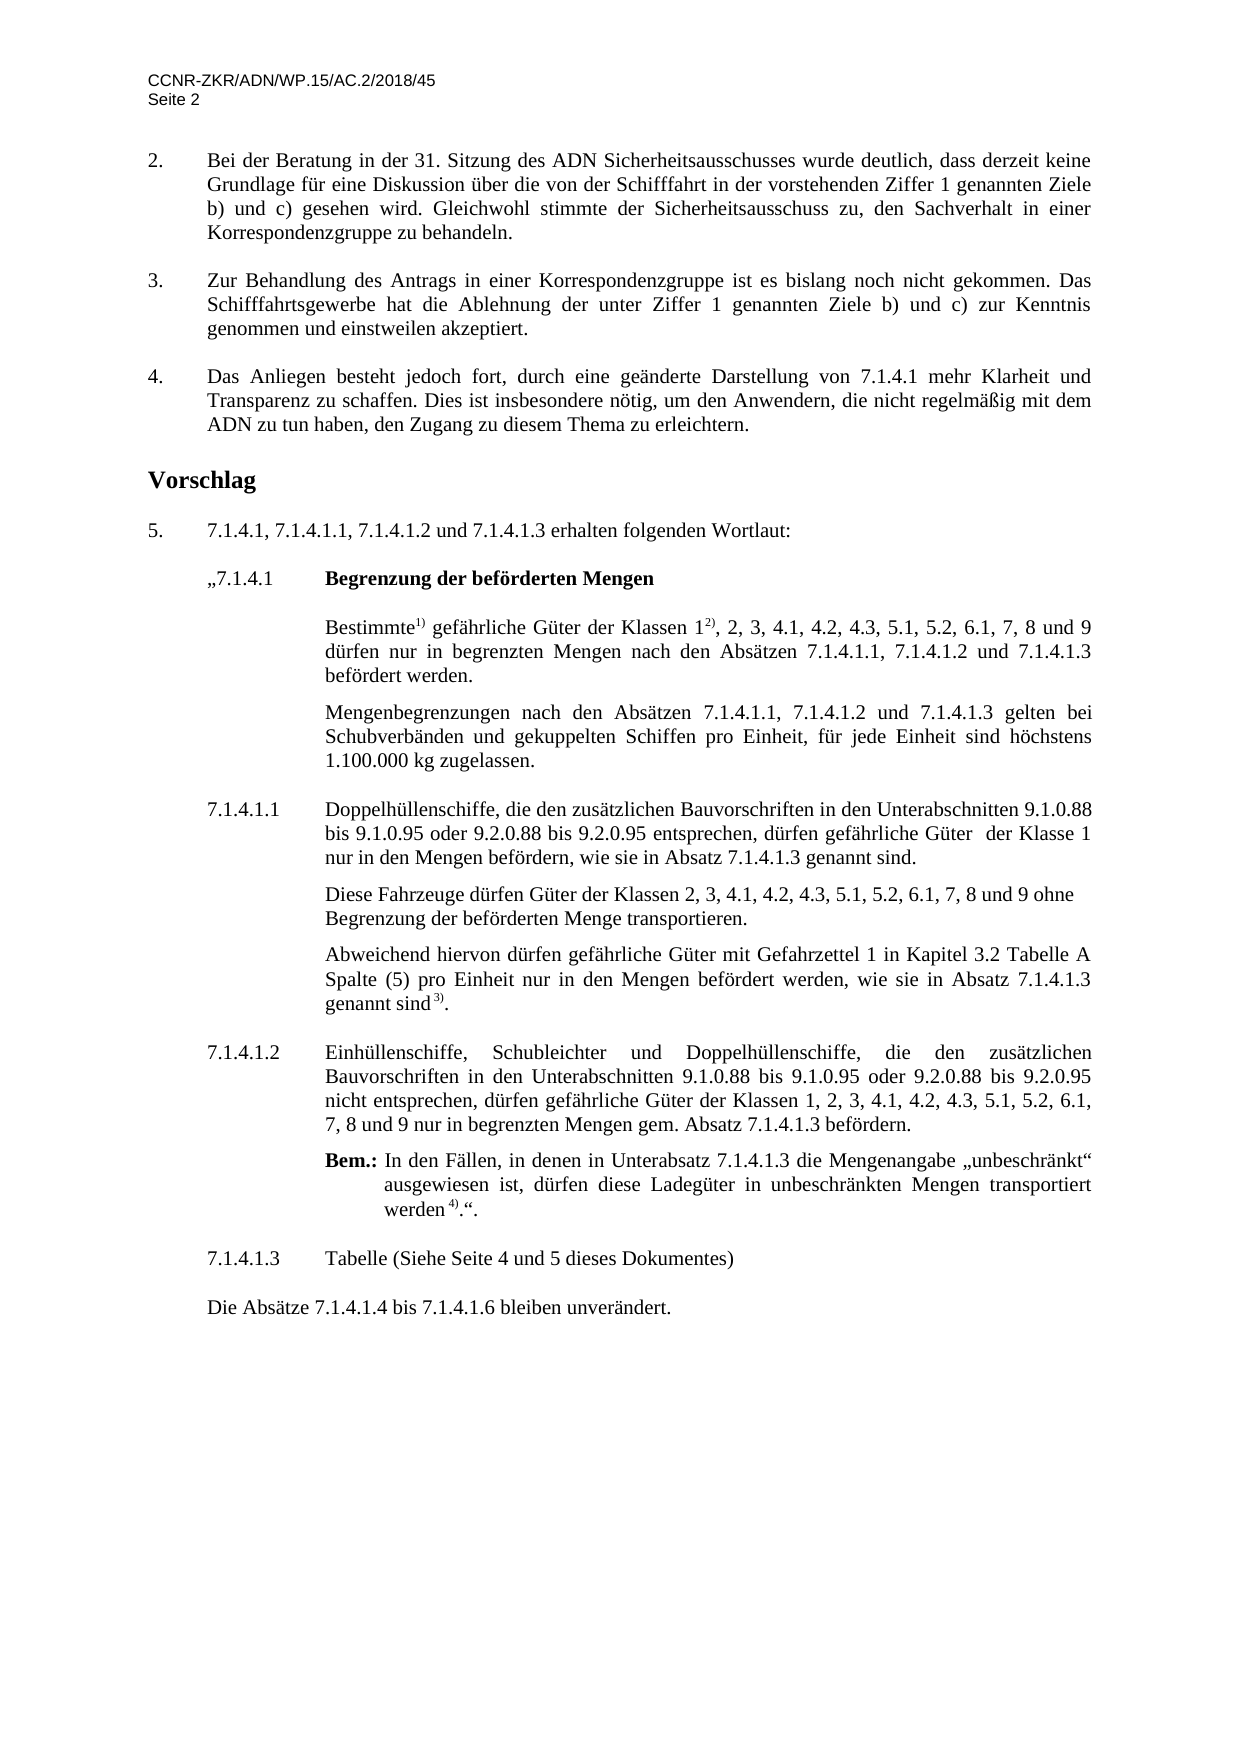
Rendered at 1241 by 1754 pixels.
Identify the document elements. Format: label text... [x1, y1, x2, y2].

text 7.1.4.1.3 Tabelle (Siehe Seite 4 und 5 dieses Dokumentes) [207, 1246, 1092, 1269]
text 5. 7.1.4.1, 7.1.4.1.1, 7.1.4.1.2 und 7.1.4.1.3 erhalten folgenden Wortlaut: [148, 518, 1092, 542]
text Bestimmte1) gefährliche Güter der Klassen 12), 2, 3, 4.1, 4.2, 4.3, 5.1, 5.2, 6.1, 7, 8 und 9 dürfen nur in begrenzten Mengen nach den Absätzen 7.1.4.1.1, 7.1.4.1.2 und 7.1.4.1.3 befördert werden. [325, 615, 1092, 687]
text Abweichend hiervon dürfen gefährliche Güter mit Gefahrzettel 1 in Kapitel 3.2 Tabelle A Spalte (5) pro Einheit nur in den Mengen befördert werden, wie sie in Absatz 7.1.4.1.3 genannt sind 3). [325, 942, 1092, 1014]
text 3. Zur Behandlung des Antrags in einer Korrespondenzgruppe ist es bislang noch nicht gekommen. Das Schifffahrtsgewerbe hat die Ablehnung der unter Ziffer 1 genannten Ziele b) und c) zur Kenntnis genommen und einstweilen akzeptiert. [148, 268, 1092, 340]
text Bem.: In den Fällen, in denen in Unterabsatz 7.1.4.1.3 die Mengenangabe „unbeschränkt“ ausgewiesen ist, dürfen diese Ladegüter in unbeschränkten Mengen transportiert werden 4).“. [325, 1148, 1092, 1221]
text Diese Fahrzeuge dürfen Güter der Klassen 2, 3, 4.1, 4.2, 4.3, 5.1, 5.2, 6.1, 7, 8 und 9 ohne Begrenzung der beförderten Menge transportieren. [207, 882, 1092, 930]
text Vorschlag [148, 465, 1092, 494]
text Mengenbegrenzungen nach den Absätzen 7.1.4.1.1, 7.1.4.1.2 und 7.1.4.1.3 gelten bei Schubverbänden und gekuppelten Schiffen pro Einheit, für jede Einheit sind höchstens 1.100.000 kg zugelassen. [325, 700, 1092, 772]
text „7.1.4.1 Begrenzung der beförderten Mengen [148, 566, 1092, 590]
text 7.1.4.1.2 Einhüllenschiffe, Schubleichter und Doppelhüllenschiffe, die den zusätzlichen Bauvorschriften in den Unterabschnitten 9.1.0.88 bis 9.1.0.95 oder 9.2.0.88 bis 9.2.0.95 nicht entsprechen, dürfen gefährliche Güter der Klassen 1, 2, 3, 4.1, 4.2, 4.3, 5.1, 5.2, 6.1, 7, 8 und 9 nur in begrenzten Mengen gem. Absatz 7.1.4.1.3 befördern. [207, 1039, 1092, 1136]
text 4. Das Anliegen besteht jedoch fort, durch eine geänderte Darstellung von 7.1.4.1 mehr Klarheit und Transparenz zu schaffen. Dies ist insbesondere nötig, um den Anwendern, die nicht regelmäßig mit dem ADN zu tun haben, den Zugang zu diesem Thema zu erleichtern. [148, 364, 1092, 436]
text 7.1.4.1.1 Doppelhüllenschiffe, die den zusätzlichen Bauvorschriften in den Unterabschnitten 9.1.0.88 bis 9.1.0.95 oder 9.2.0.88 bis 9.2.0.95 entsprechen, dürfen gefährliche Güter der Klasse 1 nur in den Mengen befördern, wie sie in Absatz 7.1.4.1.3 genannt sind. [207, 797, 1092, 869]
text 2. Bei der Beratung in der 31. Sitzung des ADN Sicherheitsausschusses wurde deutlich, dass derzeit keine Grundlage für eine Diskussion über die von der Schifffahrt in der vorstehenden Ziffer 1 genannten Ziele b) und c) gesehen wird. Gleichwohl stimmte der Sicherheitsausschuss zu, den Sachverhalt in einer Korrespondenzgruppe zu behandeln. [148, 148, 1092, 244]
text Die Absätze 7.1.4.1.4 bis 7.1.4.1.6 bleiben unverändert. [207, 1294, 1092, 1319]
